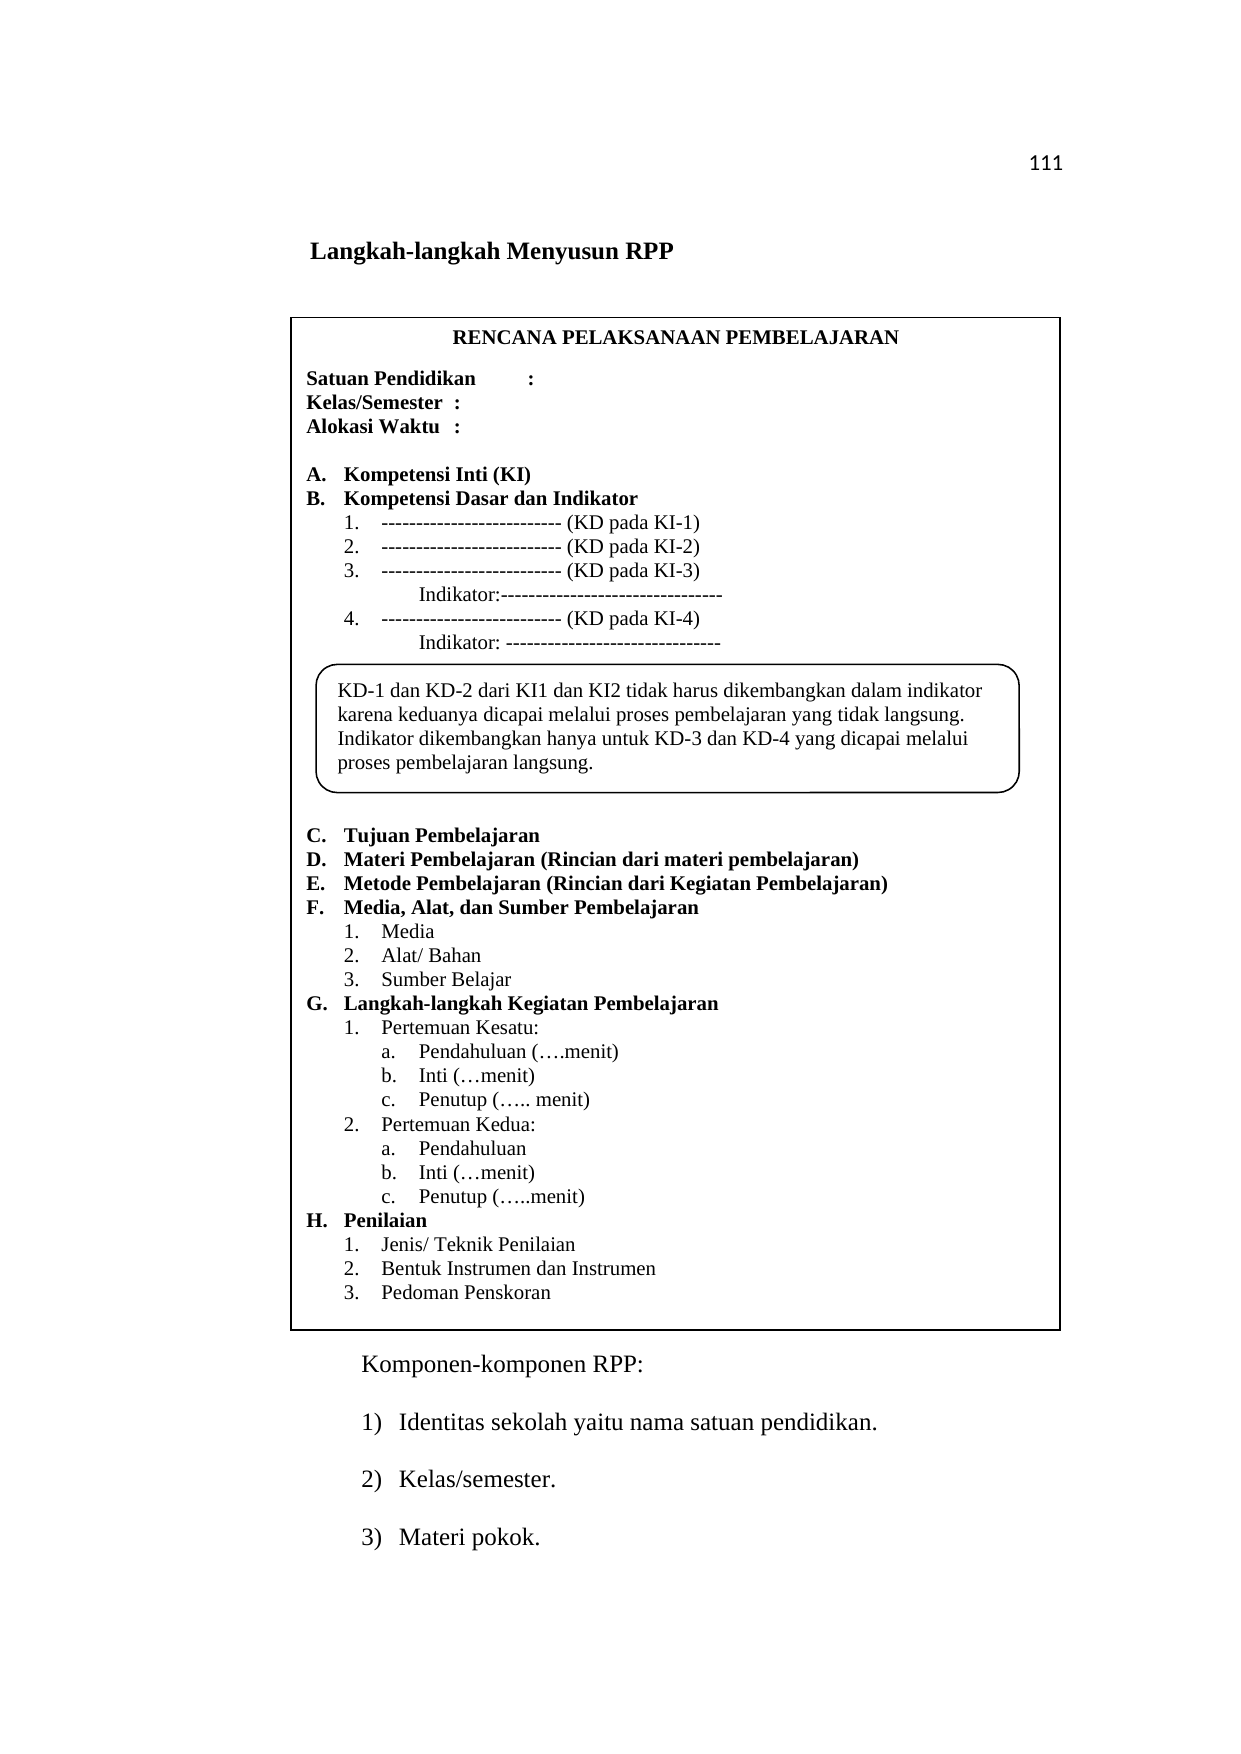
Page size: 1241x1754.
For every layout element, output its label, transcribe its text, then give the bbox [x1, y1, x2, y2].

list Kelas/semester. [361, 1464, 1063, 1493]
text Komponen-komponen RPP: [287, 1349, 1063, 1378]
list Materi pokok. [361, 1522, 1063, 1551]
text Langkah-langkah Menyusun RPP [236, 236, 1063, 265]
list Identitas sekolah yaitu nama satuan pendidikan. [361, 1407, 1063, 1436]
